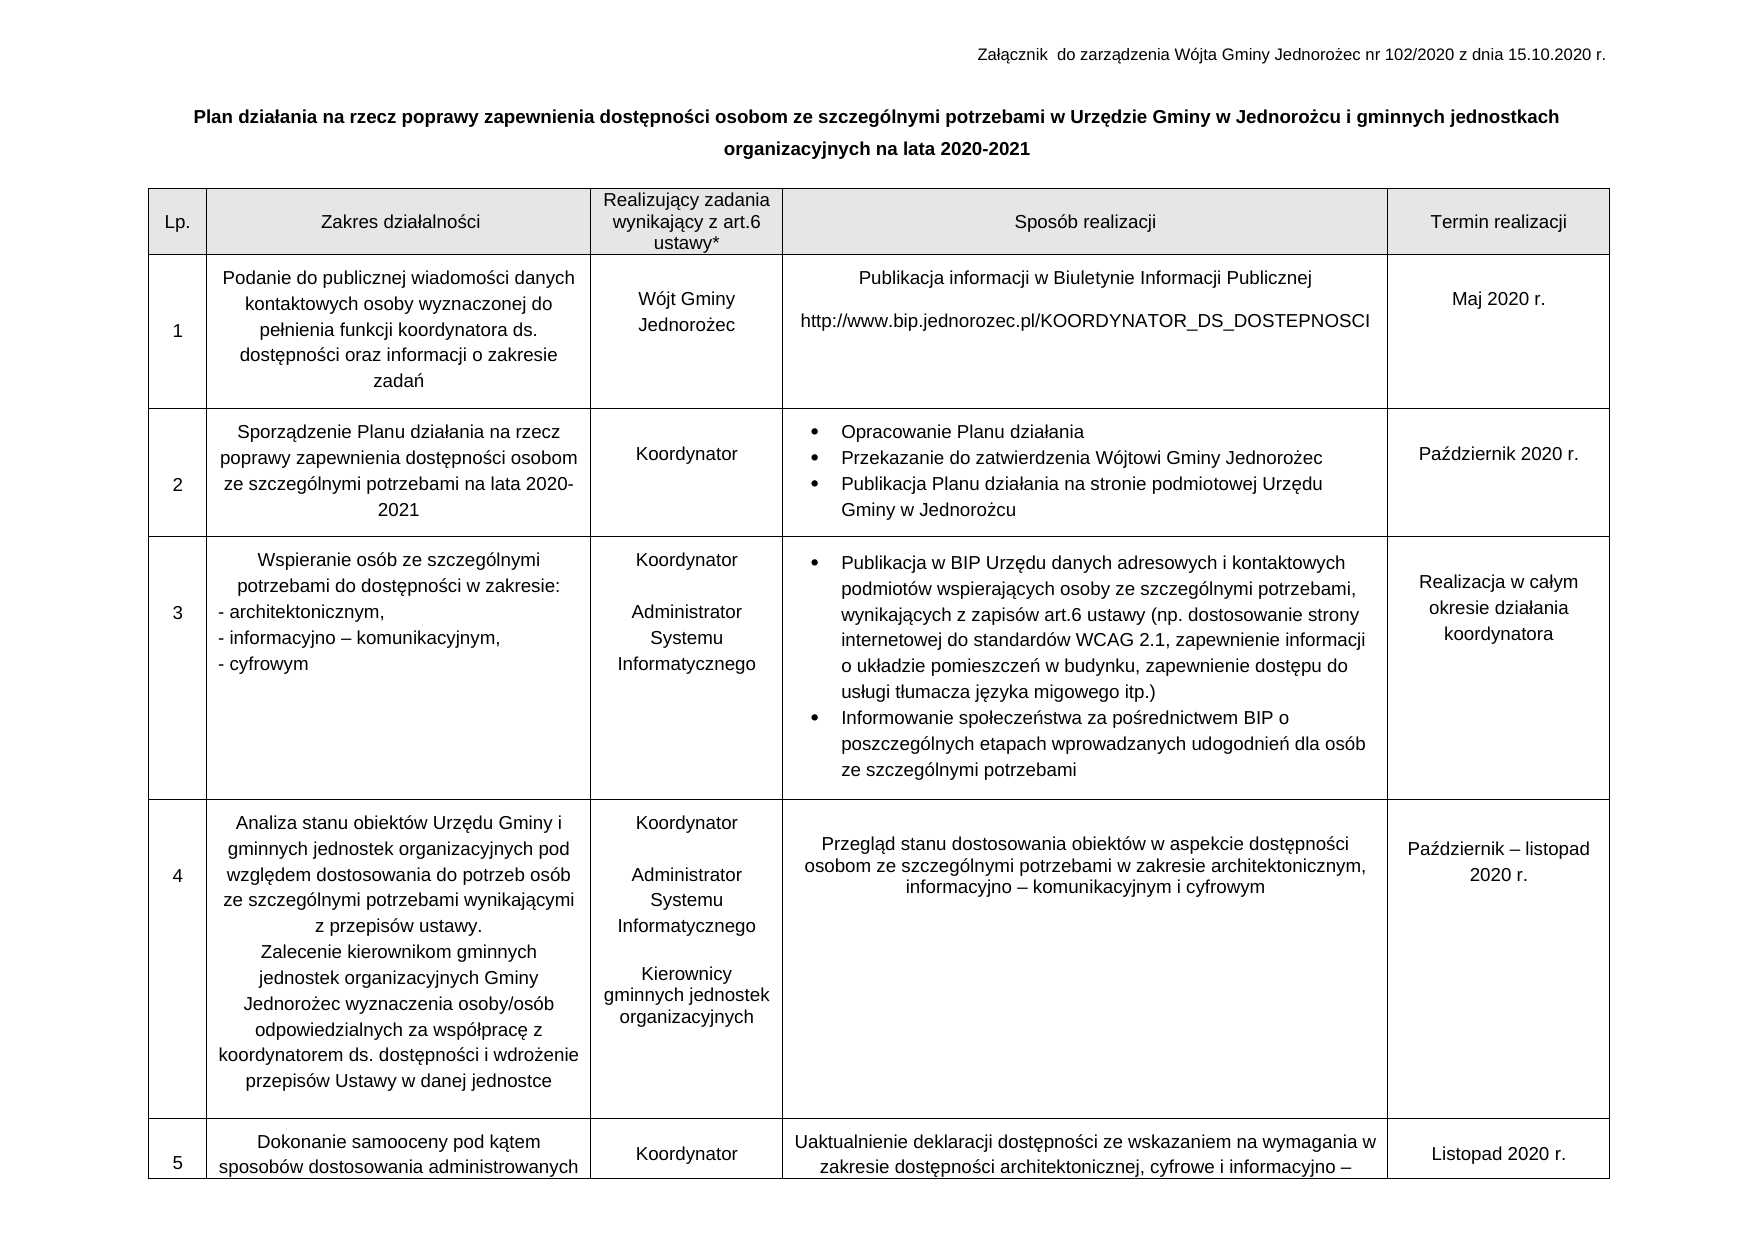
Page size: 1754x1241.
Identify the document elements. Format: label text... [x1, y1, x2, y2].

table_cell Publikacja w BIP Urzędu danych adresowych i kontaktowych podmiotów wspierających osoby ze szczególnymi potrzebami, wynikających z zapisów art.6 ustawy (np. dostosowanie strony internetowej do standardów WCAG 2.1, zapewnienie informacji o układzie pomieszczeń w budynku, zapewnienie dostępu do usługi tłumacza języka migowego itp.) Informowanie społeczeństwa za pośrednictwem BIP o poszczególnych etapach wprowadzanych udogodnień dla osób ze szczególnymi potrzebami [783, 537, 1387, 799]
table_cell Wójt Gminy Jednorożec [591, 255, 782, 408]
table_cell 1 [149, 255, 206, 408]
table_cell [783, 1119, 1387, 1178]
table_header Zakres działalności [207, 189, 590, 254]
table_cell Przegląd stanu dostosowania obiektów w aspekcie dostępności osobom ze szczególnymi potrzebami w zakresie architektonicznym, informacyjno – komunikacyjnym i cyfrowym [783, 800, 1387, 1117]
table_cell Realizacja w całym okresie działania koordynatora [1388, 537, 1609, 799]
table_cell 2 [149, 409, 206, 536]
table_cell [207, 1119, 590, 1178]
table_cell 3 [149, 537, 206, 799]
table_cell Maj 2020 r. [1388, 255, 1609, 408]
table_cell Koordynator [591, 1119, 782, 1178]
table_header Sposób realizacji [783, 189, 1387, 254]
table_cell Koordynator Administrator Systemu Informatycznego Kierownicy gminnych jednostek organizacyjnych [591, 800, 782, 1117]
table_cell Listopad 2020 r. [1388, 1119, 1609, 1178]
table_cell Październik – listopad 2020 r. [1388, 800, 1609, 1117]
table_header Lp. [149, 189, 206, 254]
table_header Termin realizacji [1388, 189, 1609, 254]
table_cell Wspieranie osób ze szczególnymi potrzebami do dostępności w zakresie: - architektonicznym, - informacyjno – komunikacyjnym, - cyfrowym [207, 537, 590, 799]
table_cell Koordynator Administrator Systemu Informatycznego [591, 537, 782, 799]
text Załącznik do zarządzenia Wójta Gminy Jednorożec nr 102/2020 z dnia 15.10.2020 r. [148, 44, 1606, 63]
table_cell Październik 2020 r. [1388, 409, 1609, 536]
table_cell 5 [149, 1119, 206, 1178]
text Plan działania na rzecz poprawy zapewnienia dostępności osobom ze szczególnymi potrzebami w Urzędzie Gminy w Jednorożcu i gminnych jednostkach organizacyjnych na lata 2020-2021 [148, 105, 1606, 159]
table_cell Analiza stanu obiektów Urzędu Gminy i gminnych jednostek organizacyjnych pod względem dostosowania do potrzeb osób ze szczególnymi potrzebami wynikającymi z przepisów ustawy. Zalecenie kierownikom gminnych jednostek organizacyjnych Gminy Jednorożec wyznaczenia osoby/osób odpowiedzialnych za współpracę z koordynatorem ds. dostępności i wdrożenie przepisów Ustawy w danej jednostce [207, 800, 590, 1117]
table_cell Podanie do publicznej wiadomości danych kontaktowych osoby wyznaczonej do pełnienia funkcji koordynatora ds. dostępności oraz informacji o zakresie zadań [207, 255, 590, 408]
table_header Realizujący zadania wynikający z art.6 ustawy* [591, 189, 782, 254]
table_cell 4 [149, 800, 206, 1117]
table_cell Sporządzenie Planu działania na rzecz poprawy zapewnienia dostępności osobom ze szczególnymi potrzebami na lata 2020-2021 [207, 409, 590, 536]
table_cell Publikacja informacji w Biuletynie Informacji Publicznej http://www.bip.jednorozec.pl/KOORDYNATOR_DS_DOSTEPNOSCI [783, 255, 1387, 408]
table_cell Koordynator [591, 409, 782, 536]
table_cell Opracowanie Planu działania Przekazanie do zatwierdzenia Wójtowi Gminy Jednorożec Publikacja Planu działania na stronie podmiotowej Urzędu Gminy w Jednorożcu [783, 409, 1387, 536]
